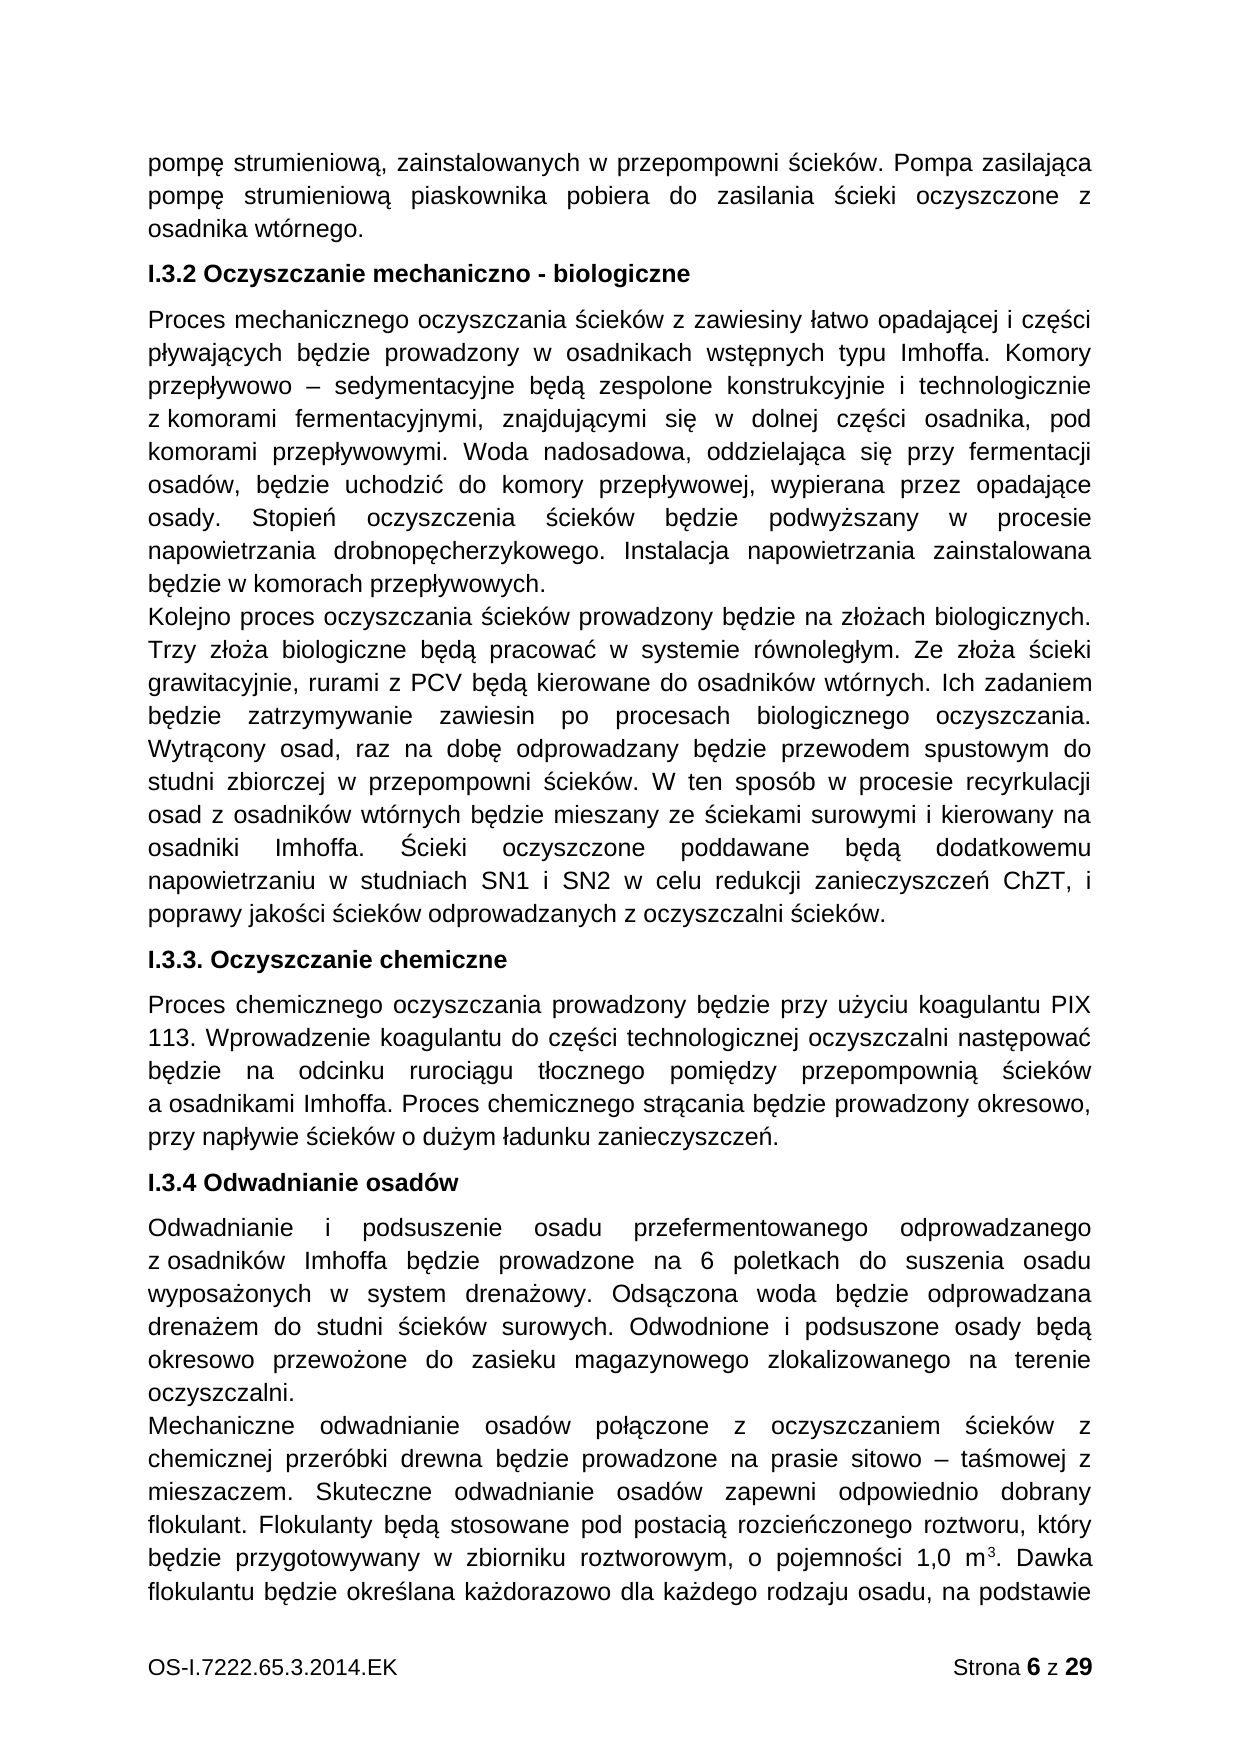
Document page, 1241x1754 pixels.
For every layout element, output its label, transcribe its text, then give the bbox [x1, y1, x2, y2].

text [148, 148, 1093, 242]
text Proces mechanicznego oczyszczania ścieków z zawiesiny łatwo opadającej i części pływających będzie prowadzony w osadnikach wstępnych typu Imhoffa. Komory przepływowo – sedymentacyjne będą zespolone konstrukcyjnie i technologicznie z komorami fermentacyjnymi, znajdującymi się w dolnej części osadnika, pod komorami przepływowymi. Woda nadosadowa, oddzielająca się przy fermentacji osadów, będzie uchodzić do komory przepływowej, wypierana przez opadające osady. Stopień oczyszczenia ścieków będzie podwyższany w procesie napowietrzania drobnopęcherzykowego. Instalacja napowietrzania zainstalowana będzie w komorach przepływowych. [148, 305, 1093, 598]
text Odwadnianie i podsuszenie osadu przefermentowanego odprowadzanego z osadników Imhoffa będzie prowadzone na 6 poletkach do suszenia osadu wyposażonych w system drenażowy. Odsączona woda będzie odprowadzana drenażem do studni ścieków surowych. Odwodnione i podsuszone osady będą okresowo przewożone do zasieku magazynowego zlokalizowanego na terenie oczyszczalni. [148, 1213, 1093, 1407]
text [148, 1411, 1093, 1605]
text Kolejno proces oczyszczania ścieków prowadzony będzie na złożach biologicznych. Trzy złoża biologiczne będą pracować w systemie równoległym. Ze złoża ścieki grawitacyjnie, rurami z PCV będą kierowane do osadników wtórnych. Ich zadaniem będzie zatrzymywanie zawiesin po procesach biologicznego oczyszczania. Wytrącony osad, raz na dobę odprowadzany będzie przewodem spustowym do studni zbiorczej w przepompowni ścieków. W ten sposób w procesie recyrkulacji osad z osadników wtórnych będzie mieszany ze ściekami surowymi i kierowany na osadniki Imhoffa. Ścieki oczyszczone poddawane będą dodatkowemu napowietrzaniu w studniach SN1 i SN2 w celu redukcji zanieczyszczeń ChZT, i poprawy jakości ścieków odprowadzanych z oczyszczalni ścieków. [148, 602, 1093, 928]
text I.3.3. Oczyszczanie chemiczne [148, 944, 1093, 973]
text Proces chemicznego oczyszczania prowadzony będzie przy użyciu koagulantu PIX 113. Wprowadzenie koagulantu do części technologicznej oczyszczalni następować będzie na odcinku rurociągu tłocznego pomiędzy przepompownią ścieków a osadnikami Imhoffa. Proces chemicznego strącania będzie prowadzony okresowo, przy napływie ścieków o dużym ładunku zanieczyszczeń. [148, 990, 1093, 1151]
text I.3.2 Oczyszczanie mechaniczno - biologiczne [148, 259, 1093, 288]
text I.3.4 Odwadnianie osadów [148, 1168, 1093, 1196]
